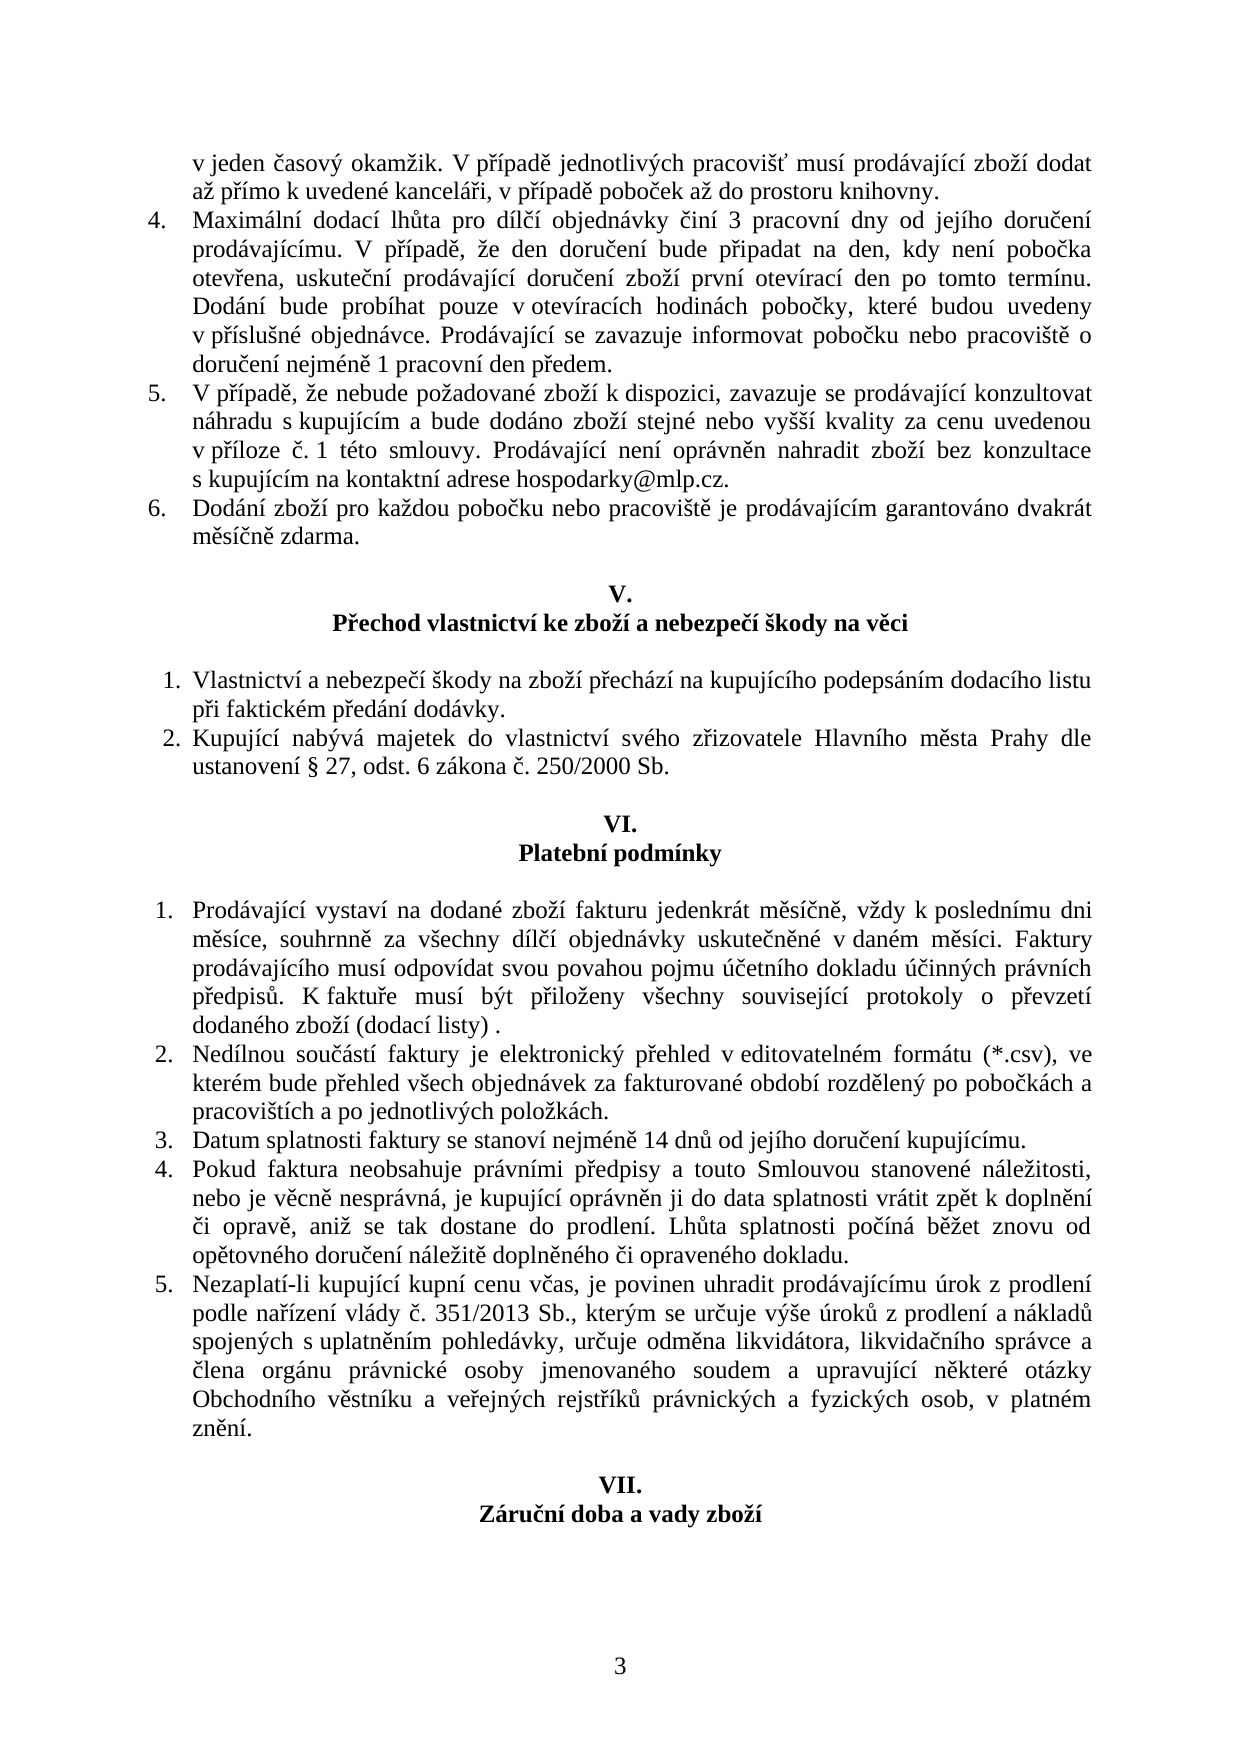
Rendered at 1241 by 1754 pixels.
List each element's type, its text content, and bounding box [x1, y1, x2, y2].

text Platební podmínky [148, 838, 1092, 866]
list Nezaplatí-li kupující kupní cenu včas, je povinen uhradit prodávajícímu úrok z prodlení podle nařízení vlády č. 351/2013 Sb., kterým se určuje výše úroků z prodlení a nákladů spojených s uplatněním pohledávky, určuje odměna likvidátora, likvidačního správce a člena orgánu právnické osoby jmenovaného soudem a upravující některé otázky Obchodního věstníku a veřejných rejstříků právnických a fyzických osob, v platném znění. [154, 1269, 1092, 1441]
text VI. [148, 809, 1092, 838]
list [148, 148, 1092, 205]
list Maximální dodací lhůta pro dílčí objednávky činí 3 pracovní dny od jejího doručení prodávajícímu. V případě, že den doručení bude připadat na den, kdy není pobočka otevřena, uskuteční prodávající doručení zboží první otevírací den po tomto termínu. Dodání bude probíhat pouze v otevíracích hodinách pobočky, které budou uvedeny v příslušné objednávce. Prodávající se zavazuje informovat pobočku nebo pracoviště o doručení nejméně 1 pracovní den předem. [148, 205, 1092, 378]
list Datum splatnosti faktury se stanoví nejméně 14 dnů od jejího doručení kupujícímu. [154, 1125, 1092, 1154]
list Nedílnou součástí faktury je elektronický přehled v editovatelném formátu (*.csv), ve kterém bude přehled všech objednávek za fakturované období rozdělený po pobočkách a pracovištích a po jednotlivých položkách. [154, 1039, 1092, 1125]
text VII. [148, 1470, 1092, 1499]
list Prodávající vystaví na dodané zboží fakturu jedenkrát měsíčně, vždy k poslednímu dni měsíce, souhrnně za všechny dílčí objednávky uskutečněné v daném měsíci. Faktury prodávajícího musí odpovídat svou povahou pojmu účetního dokladu účinných právních předpisů. K faktuře musí být přiloženy všechny související protokoly o převzetí dodaného zboží (dodací listy) . [154, 895, 1092, 1039]
text Přechod vlastnictví ke zboží a nebezpečí škody na věci [148, 608, 1092, 636]
text Záruční doba a vady zboží [148, 1499, 1092, 1528]
list Pokud faktura neobsahuje právními předpisy a touto Smlouvou stanovené náležitosti, nebo je věcně nesprávná, je kupující oprávněn ji do data splatnosti vrátit zpět k doplnění či opravě, aniž se tak dostane do prodlení. Lhůta splatnosti počíná běžet znovu od opětovného doručení náležitě doplněného či opraveného dokladu. [154, 1154, 1092, 1269]
text V. [148, 579, 1092, 608]
list V případě, že nebude požadované zboží k dispozici, zavazuje se prodávající konzultovat náhradu s kupujícím a bude dodáno zboží stejné nebo vyšší kvality za cenu uvedenou v příloze č. 1 této smlouvy. Prodávající není oprávněn nahradit zboží bez konzultace s kupujícím na kontaktní adrese hospodarky@mlp.cz. [148, 378, 1092, 493]
list Vlastnictví a nebezpečí škody na zboží přechází na kupujícího podepsáním dodacího listu při faktickém předání dodávky. [162, 665, 1092, 723]
list Kupující nabývá majetek do vlastnictví svého zřizovatele Hlavního města Prahy dle ustanovení § 27, odst. 6 zákona č. 250/2000 Sb. [162, 723, 1092, 780]
list Dodání zboží pro každou pobočku nebo pracoviště je prodávajícím garantováno dvakrát měsíčně zdarma. [148, 493, 1092, 550]
